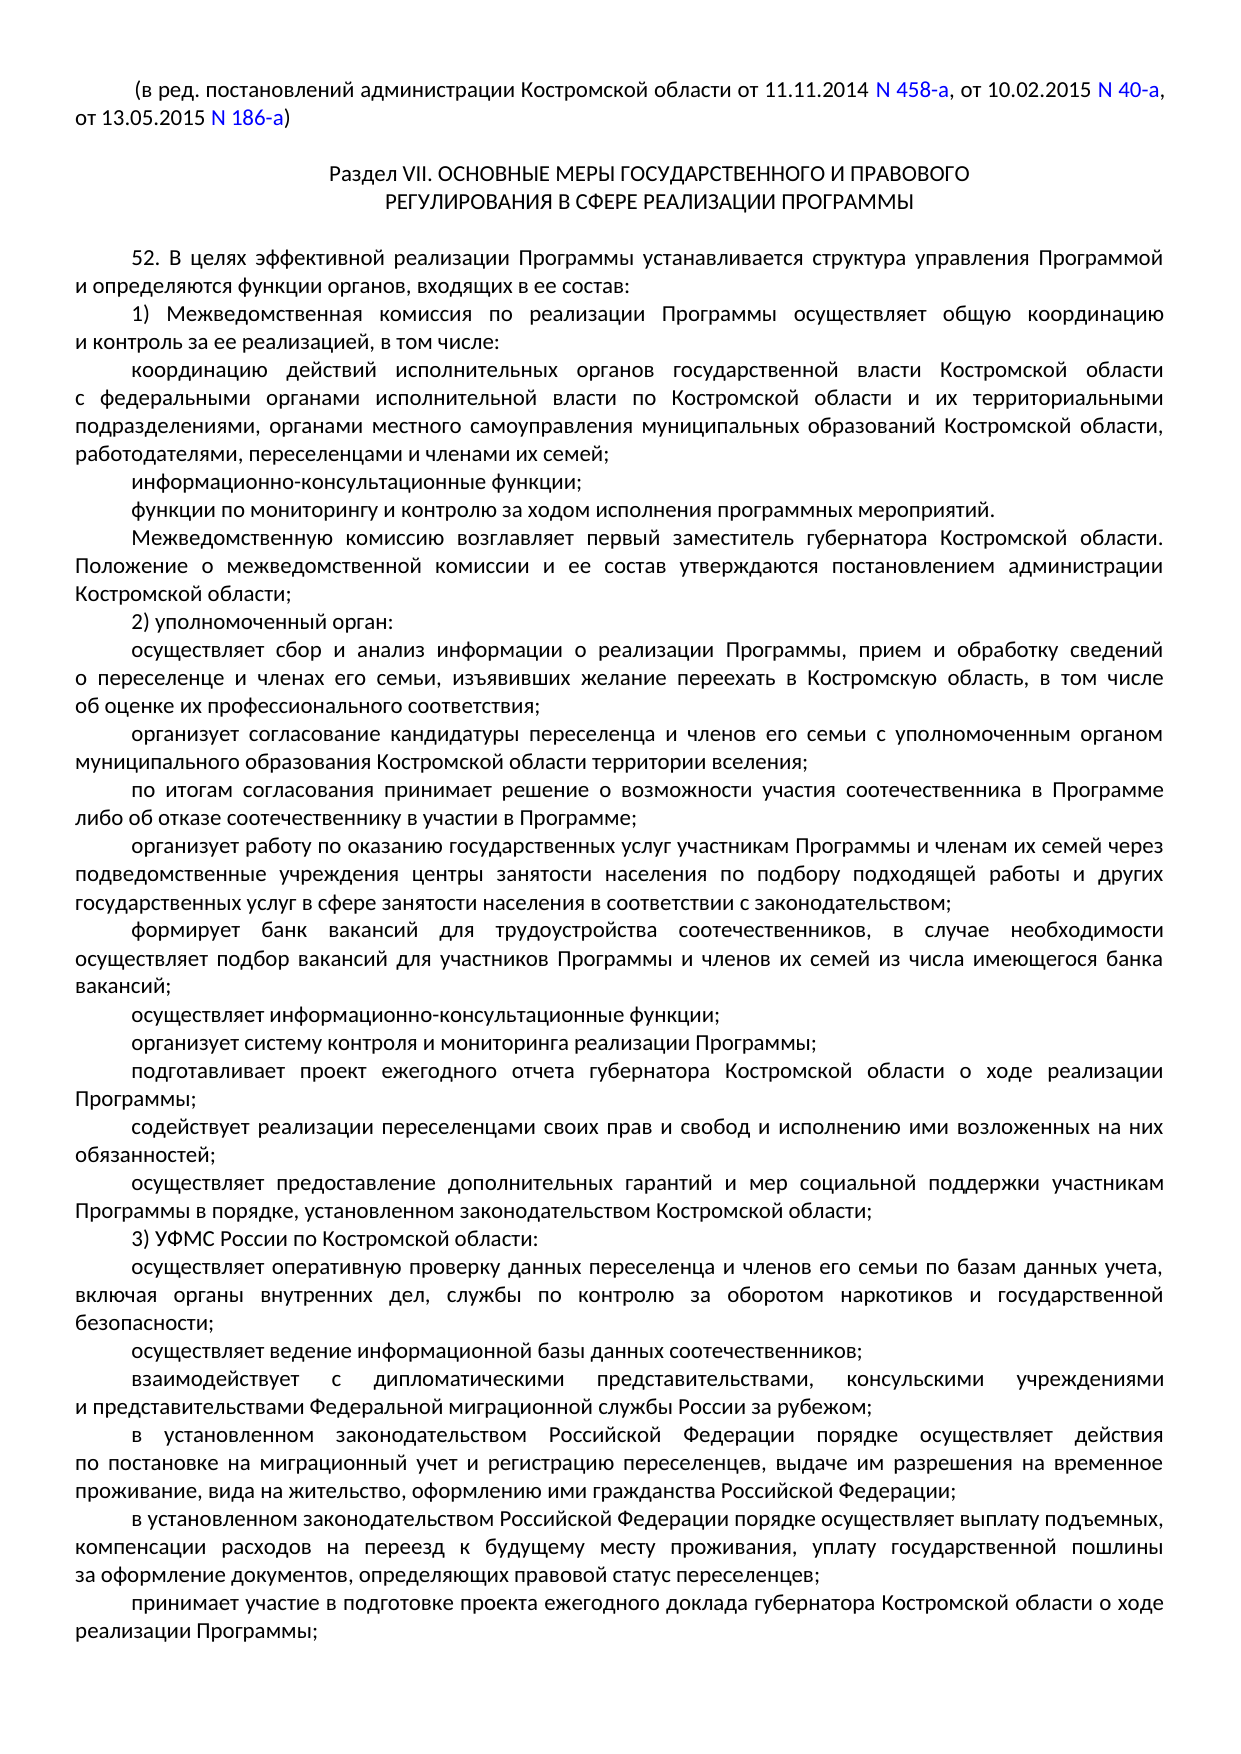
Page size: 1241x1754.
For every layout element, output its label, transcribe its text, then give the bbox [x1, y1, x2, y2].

text (в ред. постановлений администрации Костромской области от 11.11.2014 N 458-а, от 10.02.2015 N 40-а, от 13.05.2015 N 186-а) [75, 75, 1165, 131]
text организует работу по оказанию государственных услуг участникам Программы и членам их семей через подведомственные учреждения центры занятости населения по подбору подходящей работы и других государственных услуг в сфере занятости населения в соответствии с законодательством; [75, 832, 1165, 916]
text Раздел VII. ОСНОВНЫЕ МЕРЫ ГОСУДАРСТВЕННОГО И ПРАВОВОГО [75, 159, 1165, 187]
text функции по мониторингу и контролю за ходом исполнения программных мероприятий. [75, 495, 1165, 523]
text 52. В целях эффективной реализации Программы устанавливается структура управления Программой и определяются функции органов, входящих в ее состав: [75, 243, 1165, 299]
text осуществляет сбор и анализ информации о реализации Программы, прием и обработку сведений о переселенце и членах его семьи, изъявивших желание переехать в Костромскую область, в том числе об оценке их профессионального соответствия; [75, 635, 1165, 719]
text осуществляет информационно-консультационные функции; [75, 1000, 1165, 1028]
text взаимодействует с дипломатическими представительствами, консульскими учреждениями и представительствами Федеральной миграционной службы России за рубежом; [75, 1364, 1165, 1420]
text РЕГУЛИРОВАНИЯ В СФЕРЕ РЕАЛИЗАЦИИ ПРОГРАММЫ [75, 187, 1165, 215]
text 3) УФМС России по Костромской области: [75, 1224, 1165, 1252]
text 2) уполномоченный орган: [75, 607, 1165, 635]
text по итогам согласования принимает решение о возможности участия соотечественника в Программе либо об отказе соотечественнику в участии в Программе; [75, 776, 1165, 832]
text формирует банк вакансий для трудоустройства соотечественников, в случае необходимости осуществляет подбор вакансий для участников Программы и членов их семей из числа имеющегося банка вакансий; [75, 916, 1165, 1000]
text в установленном законодательством Российской Федерации порядке осуществляет выплату подъемных, компенсации расходов на переезд к будущему месту проживания, уплату государственной пошлины за оформление документов, определяющих правовой статус переселенцев; [75, 1504, 1165, 1588]
text принимает участие в подготовке проекта ежегодного доклада губернатора Костромской области о ходе реализации Программы; [75, 1588, 1165, 1644]
text содействует реализации переселенцами своих прав и свобод и исполнению ими возложенных на них обязанностей; [75, 1112, 1165, 1168]
text в установленном законодательством Российской Федерации порядке осуществляет действия по постановке на миграционный учет и регистрацию переселенцев, выдаче им разрешения на временное проживание, вида на жительство, оформлению ими гражданства Российской Федерации; [75, 1420, 1165, 1504]
text Межведомственную комиссию возглавляет первый заместитель губернатора Костромской области. Положение о межведомственной комиссии и ее состав утверждаются постановлением администрации Костромской области; [75, 523, 1165, 607]
text осуществляет ведение информационной базы данных соотечественников; [75, 1336, 1165, 1364]
text 1) Межведомственная комиссия по реализации Программы осуществляет общую координацию и контроль за ее реализацией, в том числе: [75, 299, 1165, 355]
text осуществляет предоставление дополнительных гарантий и мер социальной поддержки участникам Программы в порядке, установленном законодательством Костромской области; [75, 1168, 1165, 1224]
text координацию действий исполнительных органов государственной власти Костромской области с федеральными органами исполнительной власти по Костромской области и их территориальными подразделениями, органами местного самоуправления муниципальных образований Костромской области, работодателями, переселенцами и членами их семей; [75, 355, 1165, 467]
text организует согласование кандидатуры переселенца и членов его семьи с уполномоченным органом муниципального образования Костромской области территории вселения; [75, 719, 1165, 776]
text организует систему контроля и мониторинга реализации Программы; [75, 1028, 1165, 1056]
text информационно-консультационные функции; [75, 467, 1165, 495]
text осуществляет оперативную проверку данных переселенца и членов его семьи по базам данных учета, включая органы внутренних дел, службы по контролю за оборотом наркотиков и государственной безопасности; [75, 1252, 1165, 1336]
text подготавливает проект ежегодного отчета губернатора Костромской области о ходе реализации Программы; [75, 1056, 1165, 1112]
